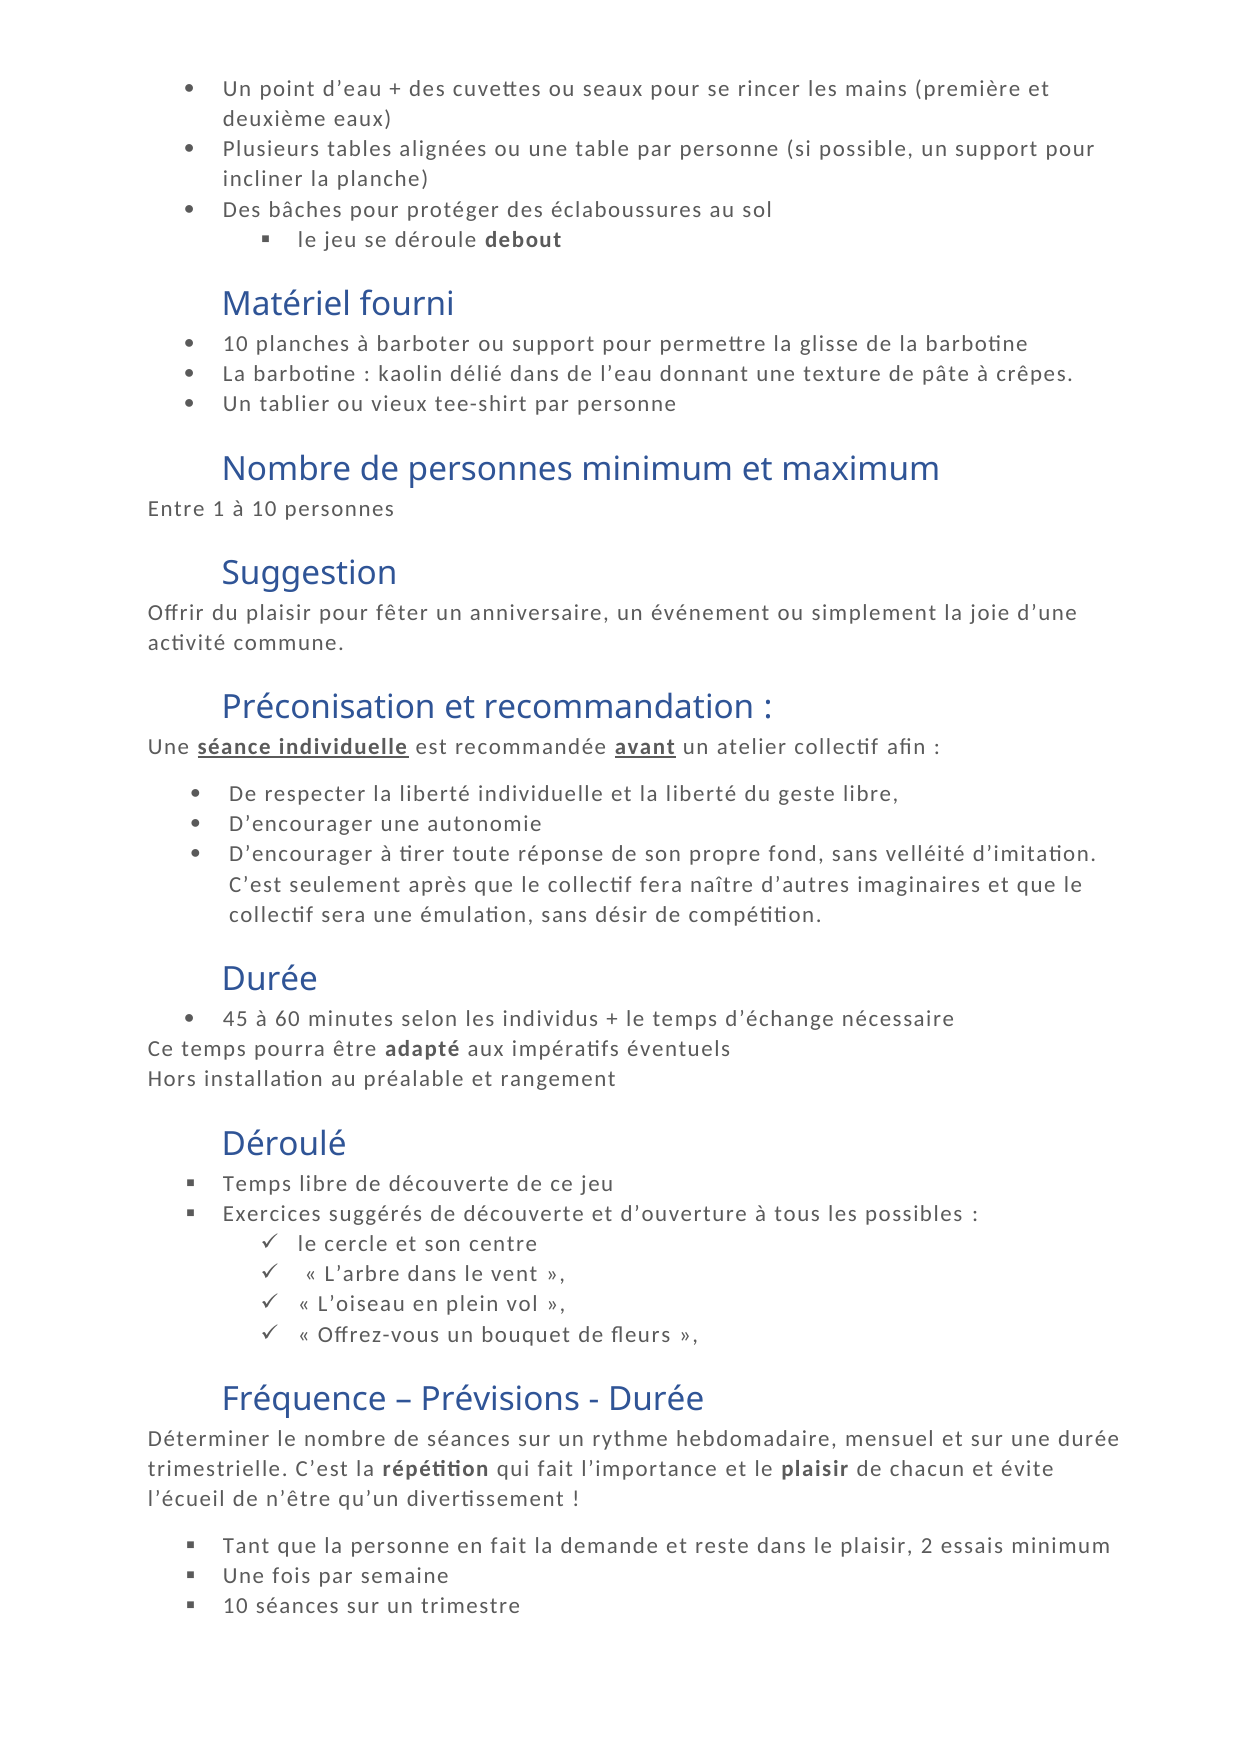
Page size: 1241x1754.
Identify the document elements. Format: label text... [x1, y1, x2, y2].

subtitle Déroulé [148, 1120, 1122, 1165]
list 10 séances sur un trimestre [185, 1592, 1122, 1619]
text Hors installation au préalable et rangement [148, 1064, 1122, 1092]
list Exercices suggérés de découverte et d’ouverture à tous les possibles : [185, 1199, 1122, 1227]
list 45 à 60 minutes selon les individus + le temps d’échange nécessaire [185, 1004, 1122, 1032]
list Plusieurs tables alignées ou une table par personne (si possible, un support pour incliner la planche) [185, 134, 1122, 192]
list « L’oiseau en plein vol », [260, 1289, 1122, 1317]
subtitle Fréquence – Prévisions - Durée [148, 1375, 1122, 1420]
list le jeu se déroule debout [260, 225, 1122, 253]
list Tant que la personne en fait la demande et reste dans le plaisir, 2 essais minimum [185, 1531, 1122, 1559]
text Une séance individuelle est recommandée avant un atelier collectif afin : [148, 732, 1122, 760]
list Une fois par semaine [185, 1561, 1122, 1589]
list le cercle et son centre [260, 1229, 1122, 1257]
subtitle Préconisation et recommandation : [148, 683, 1122, 729]
list Des bâches pour protéger des éclaboussures au sol [185, 195, 1122, 223]
list Un point d’eau + des cuvettes ou seaux pour se rincer les mains (première et deuxième eaux) [185, 74, 1122, 132]
subtitle Suggestion [148, 549, 1122, 594]
list Un tablier ou vieux tee-shirt par personne [185, 389, 1122, 417]
list « L’arbre dans le vent », [260, 1259, 1122, 1287]
subtitle Matériel fourni [148, 280, 1122, 326]
list La barbotine : kaolin délié dans de l’eau donnant une texture de pâte à crêpes. [185, 359, 1122, 387]
list 10 planches à barboter ou support pour permettre la glisse de la barbotine [185, 329, 1122, 357]
subtitle Durée [148, 955, 1122, 1001]
text Ce temps pourra être adapté aux impératifs éventuels [148, 1034, 1122, 1062]
list De respecter la liberté individuelle et la liberté du geste libre, [191, 779, 1122, 807]
text Déterminer le nombre de séances sur un rythme hebdomadaire, mensuel et sur une durée trimestrielle. C’est la répétition qui fait l’importance et le plaisir de chacun et évite l’écueil de n’être qu’un divertissement ! [148, 1424, 1122, 1512]
list « Offrez-vous un bouquet de fleurs », [260, 1320, 1122, 1348]
subtitle Nombre de personnes minimum et maximum [148, 445, 1122, 490]
text Offrir du plaisir pour fêter un anniversaire, un événement ou simplement la joie d’une activité commune. [148, 598, 1122, 656]
list D’encourager une autonomie [191, 809, 1122, 837]
list D’encourager à tirer toute réponse de son propre fond, sans velléité d’imitation. C’est seulement après que le collectif fera naître d’autres imaginaires et que le collectif sera une émulation, sans désir de compétition. [191, 839, 1122, 928]
list Temps libre de découverte de ce jeu [185, 1169, 1122, 1197]
text Entre 1 à 10 personnes [148, 494, 1122, 522]
